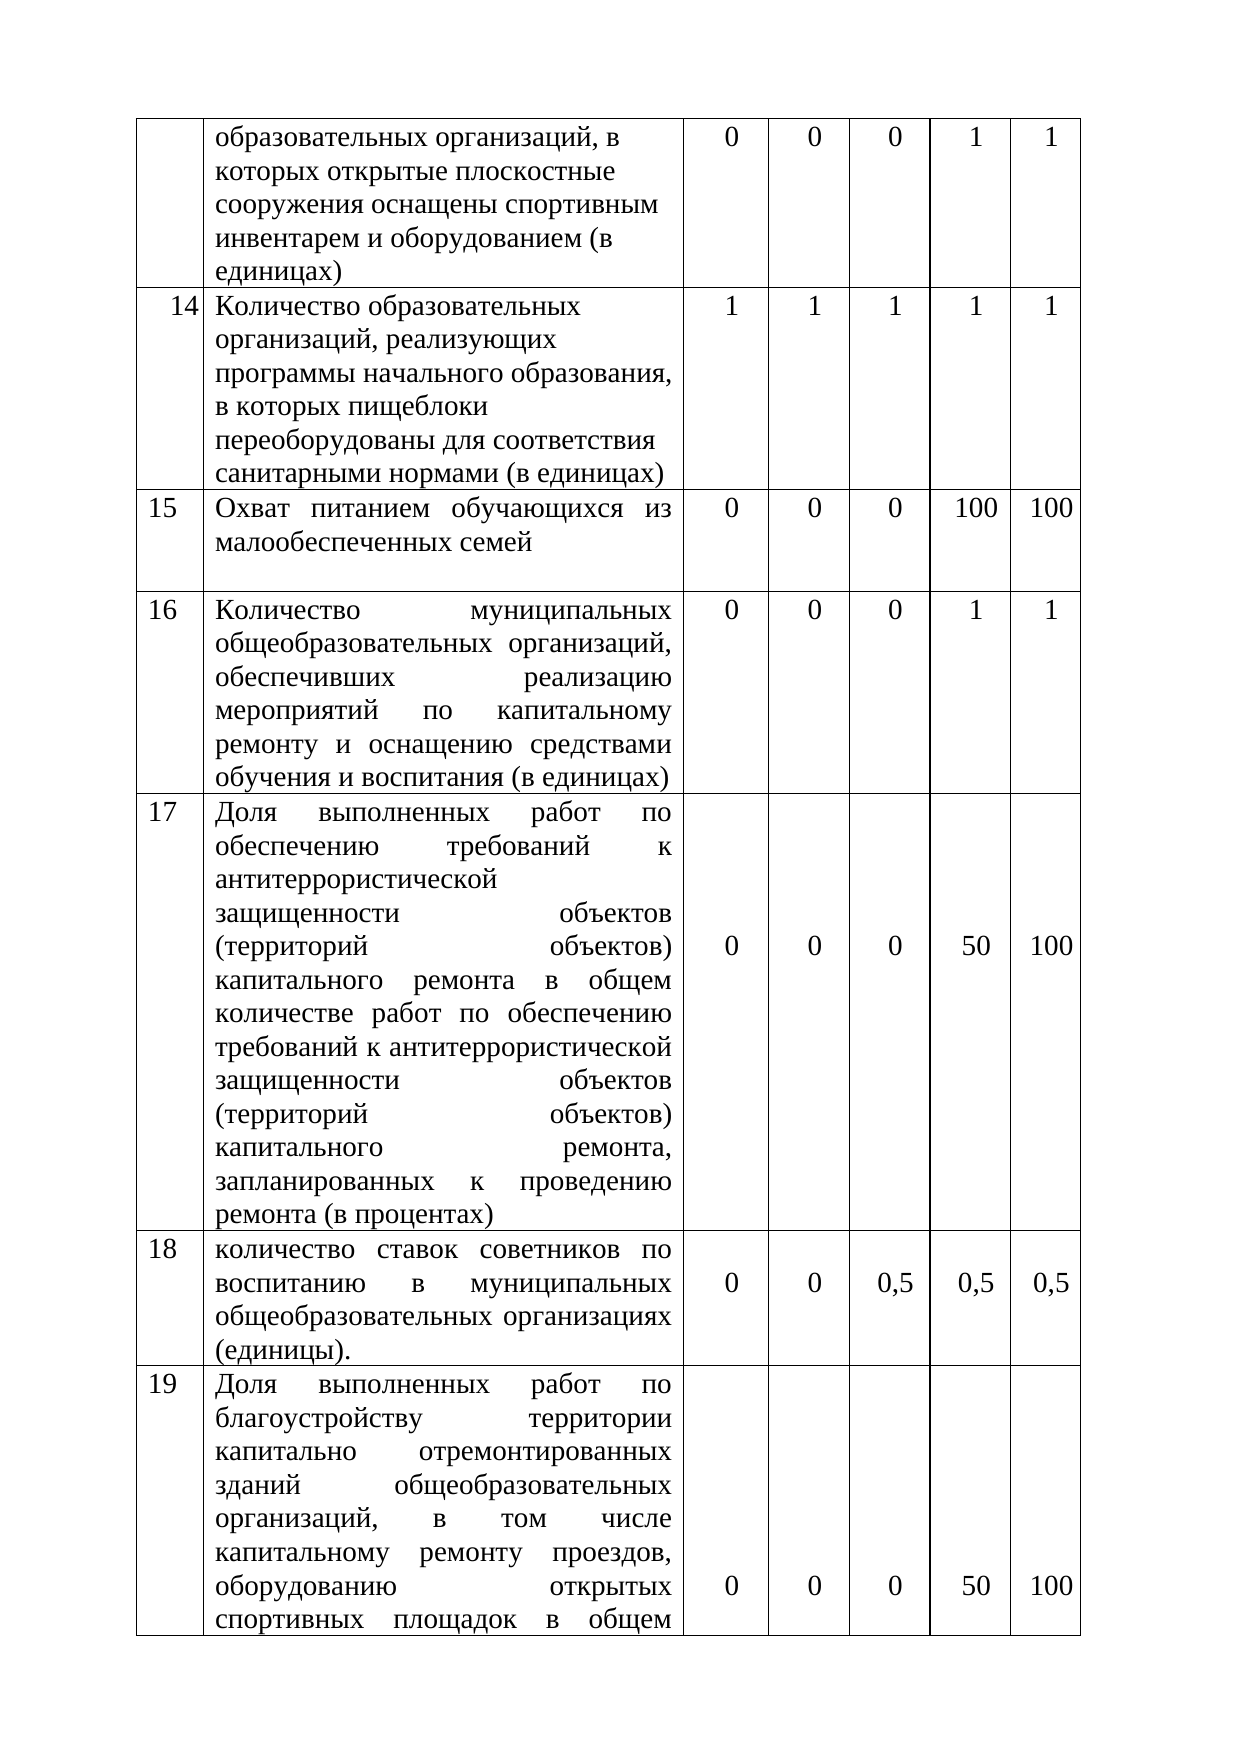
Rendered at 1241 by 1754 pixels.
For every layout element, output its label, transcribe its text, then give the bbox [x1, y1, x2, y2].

table_cell 1 [1011, 288, 1080, 489]
table_cell 1 [931, 592, 1010, 793]
table_cell 14 [137, 288, 203, 489]
table_cell количество ставок советников по воспитанию в муниципальных общеобразовательных организациях (единицы). [204, 1231, 683, 1365]
table_cell Доля выполненных работ по обеспечению требований к антитеррористической защищенности объектов (территорий объектов) капитального ремонта в общем количестве работ по обеспечению требований к антитеррористической защищенности объектов (территорий объектов) капитального ремонта, запланированных к проведению ремонта (в процентах) [204, 794, 683, 1230]
table_cell 0 [769, 592, 849, 793]
table_cell 17 [137, 794, 203, 1230]
table_cell 0 [684, 592, 768, 793]
table_cell 0 [850, 592, 929, 793]
table_cell 19 [137, 1366, 203, 1635]
table_cell 0 [850, 490, 929, 591]
table_cell 18 [137, 1231, 203, 1365]
table_cell 0,5 [1011, 1231, 1080, 1365]
table_cell 0 [684, 119, 768, 287]
table_cell 13 [137, 119, 203, 287]
table_cell 0 [769, 119, 849, 287]
table_cell 0,5 [850, 1231, 929, 1365]
table_cell 1 [931, 288, 1010, 489]
table_cell 0 [684, 490, 768, 591]
table_cell 16 [137, 592, 203, 793]
table_cell 50 [931, 794, 1010, 1230]
table_cell 0 [684, 794, 768, 1230]
table_cell 100 [1011, 1366, 1080, 1635]
table_cell 0 [684, 1231, 768, 1365]
table_cell 0 [769, 490, 849, 591]
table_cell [204, 1366, 683, 1635]
table_cell 1 [850, 288, 929, 489]
table_cell Количество муниципальных общеобразовательных организаций, обеспечивших реализацию мероприятий по капитальному ремонту и оснащению средствами обучения и воспитания (в единицах) [204, 592, 683, 793]
table_cell 0 [684, 1366, 768, 1635]
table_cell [204, 119, 683, 287]
table_cell 0 [769, 1366, 849, 1635]
table_cell 1 [931, 119, 1010, 287]
table_cell 1 [1011, 119, 1080, 287]
table_cell 100 [1011, 490, 1080, 591]
table_cell 0 [769, 1231, 849, 1365]
table_cell 0,5 [931, 1231, 1010, 1365]
table_cell 0 [850, 794, 929, 1230]
table_cell 100 [931, 490, 1010, 591]
table_cell 50 [931, 1366, 1010, 1635]
table_cell 100 [1011, 794, 1080, 1230]
table_cell 0 [850, 119, 929, 287]
table_cell 1 [684, 288, 768, 489]
table_cell 15 [137, 490, 203, 591]
table_cell 0 [850, 1366, 929, 1635]
table_cell 0 [769, 794, 849, 1230]
table_cell 1 [769, 288, 849, 489]
table_cell Количество образовательных организаций, реализующих программы начального образования, в которых пищеблоки переоборудованы для соответствия санитарными нормами (в единицах) [204, 288, 683, 489]
table_cell Охват питанием обучающихся из малообеспеченных семей [204, 490, 683, 591]
table_cell 1 [1011, 592, 1080, 793]
